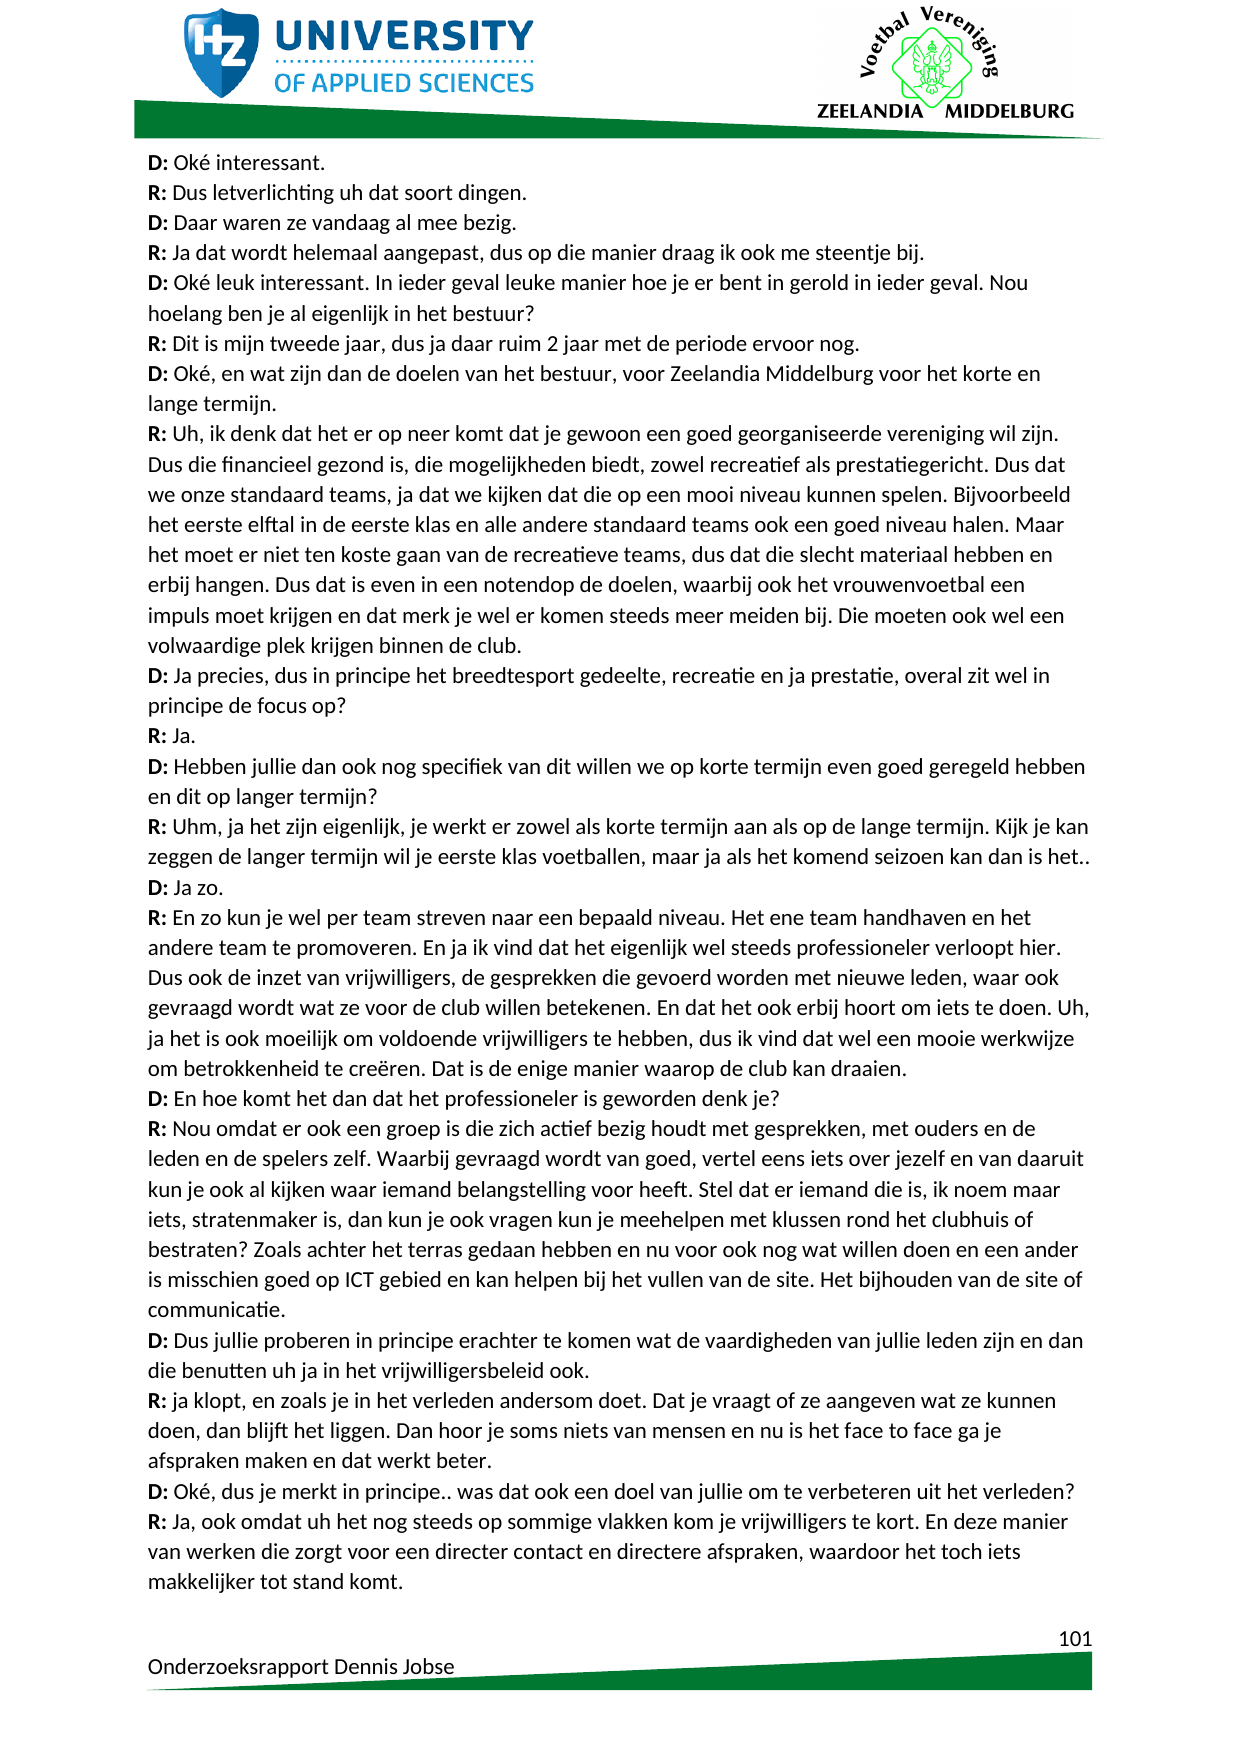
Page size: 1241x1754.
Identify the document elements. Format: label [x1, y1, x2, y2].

picture [817, 6, 1074, 118]
text [148, 148, 1093, 1595]
picture [182, 8, 536, 98]
